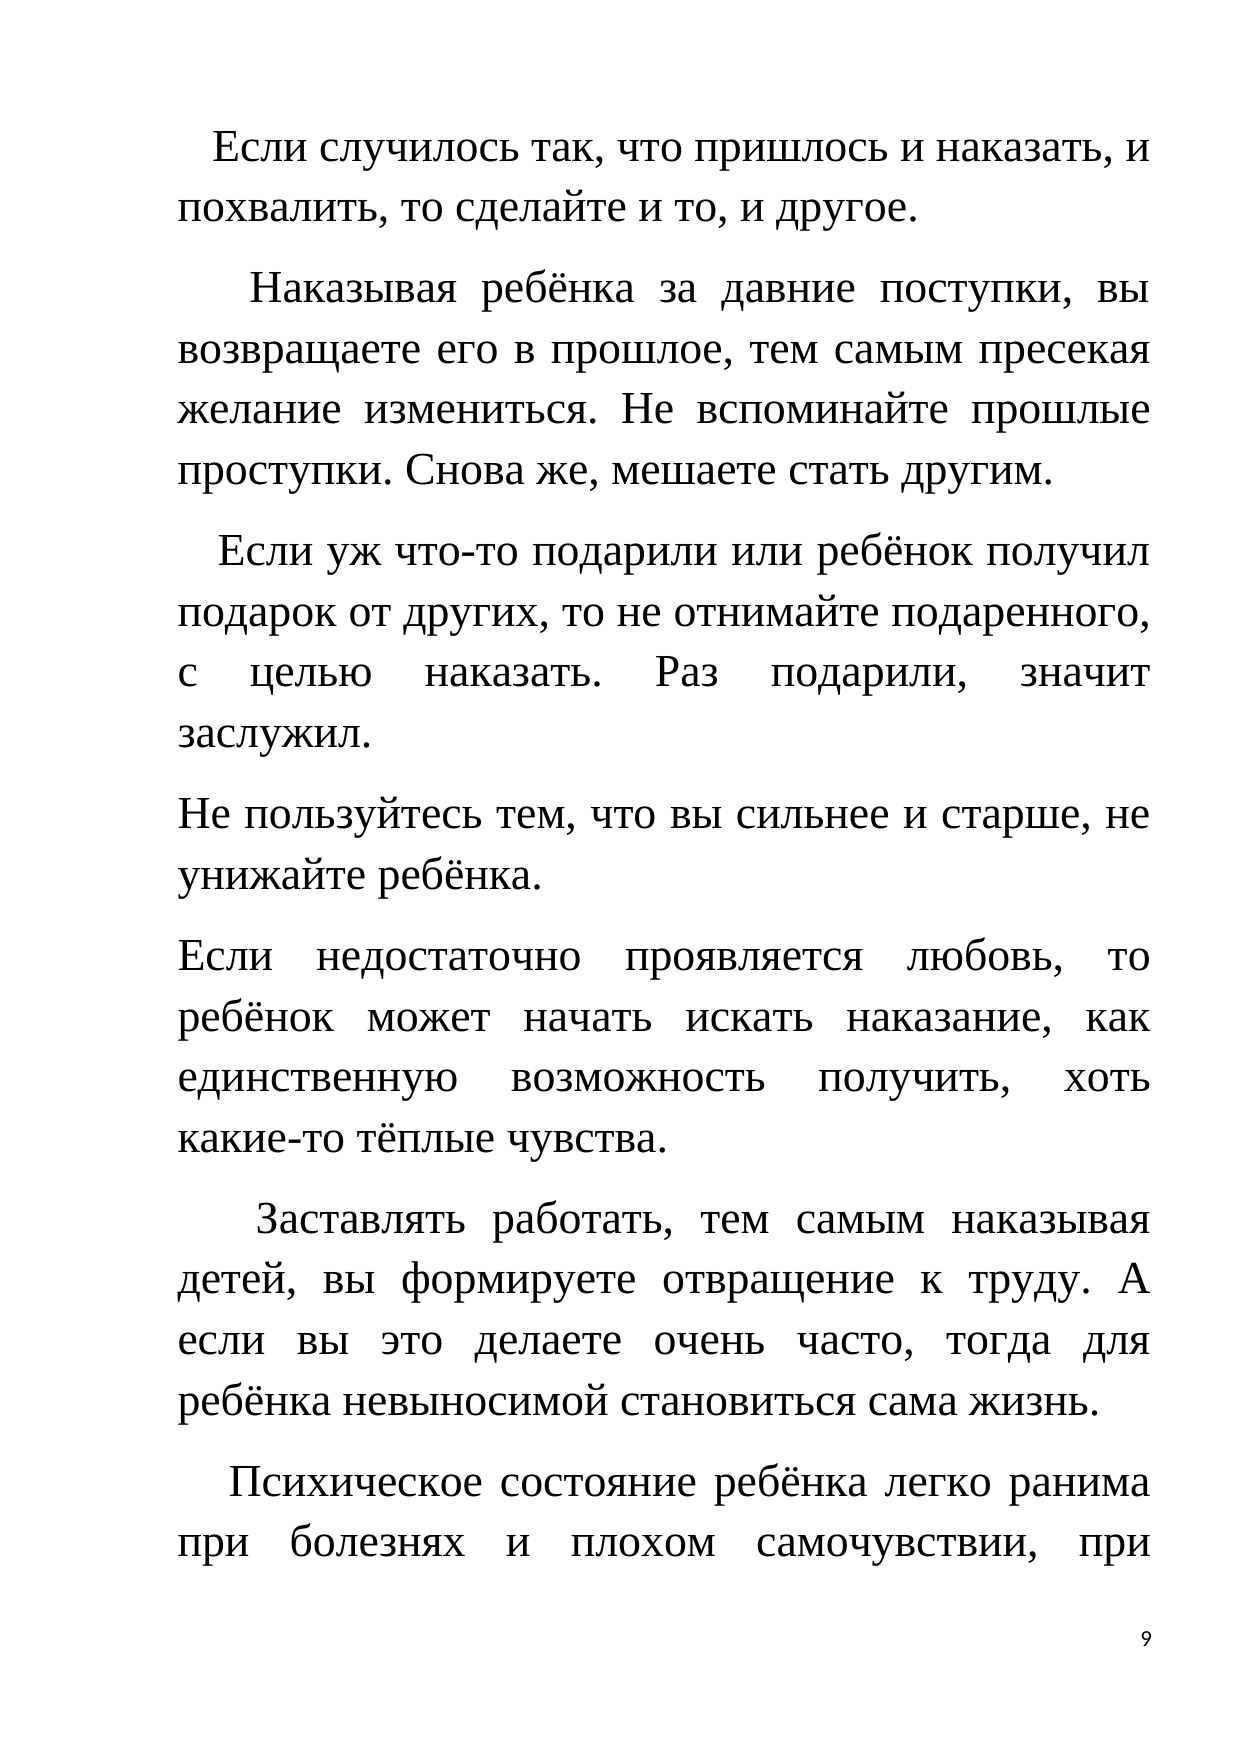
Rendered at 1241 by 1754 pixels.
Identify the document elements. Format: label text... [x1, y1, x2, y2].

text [177, 1453, 1152, 1567]
text Если уж что-то подарили или ребёнок получил подарок от других, то не отнимайте подаренного, с целью наказать. Раз подарили, значит заслужил. [177, 523, 1152, 757]
text Если недостаточно проявляется любовь, то ребёнок может начать искать наказание, как единственную возможность получить, хоть какие-то тёплые чувства. [177, 928, 1152, 1162]
text Наказывая ребёнка за давние поступки, вы возвращаете его в прошлое, тем самым пресекая желание измениться. Не вспоминайте прошлые проступки. Снова же, мешаете стать другим. [177, 260, 1152, 494]
text Заставлять работать, тем самым наказывая детей, вы формируете отвращение к труду. А если вы это делаете очень часто, тогда для ребёнка невыносимой становиться сама жизнь. [177, 1191, 1152, 1425]
text Если случилось так, что пришлось и наказать, и похвалить, то сделайте и то, и другое. [177, 118, 1152, 231]
text Не пользуйтесь тем, что вы сильнее и старше, не унижайте ребёнка. [177, 786, 1152, 899]
